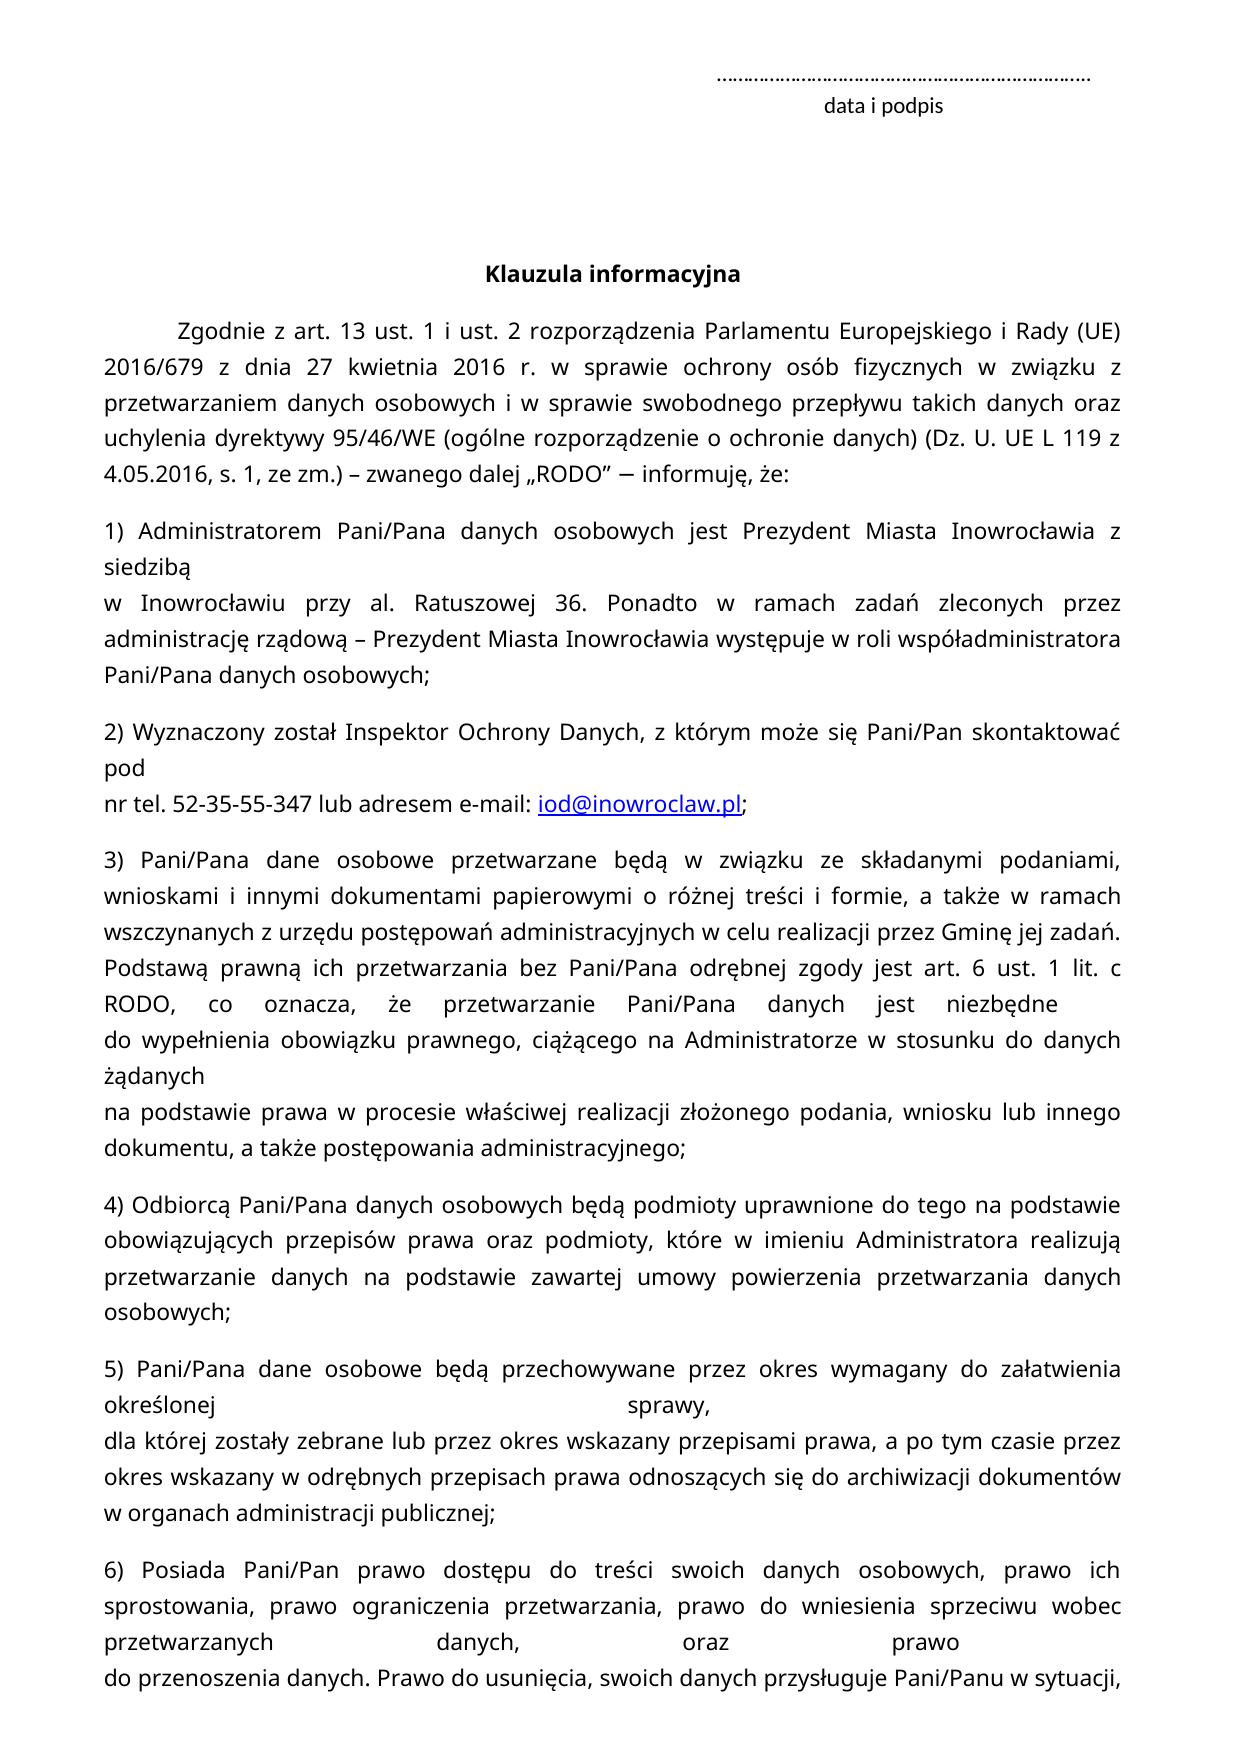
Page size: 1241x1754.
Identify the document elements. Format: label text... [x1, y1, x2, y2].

text 3) Pani/Pana dane osobowe przetwarzane będą w związku ze składanymi podaniami, wnioskami i innymi dokumentami papierowymi o różnej treści i formie, a także w ramach wszczynanych z urzędu postępowań administracyjnych w celu realizacji przez Gminę jej zadań. Podstawą prawną ich przetwarzania bez Pani/Pana odrębnej zgody jest art. 6 ust. 1 lit. c RODO, co oznacza, że przetwarzanie Pani/Pana danych jest niezbędne do wypełnienia obowiązku prawnego, ciążącego na Administratorze w stosunku do danych żądanych na podstawie prawa w procesie właściwej realizacji złożonego podania, wniosku lub innego dokumentu, a także postępowania administracyjnego; [103, 844, 1122, 1163]
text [103, 1554, 1122, 1693]
text …………………………………………………………….. [583, 59, 1122, 87]
text Klauzula informacyjna [103, 258, 1122, 289]
text 1) Administratorem Pani/Pana danych osobowych jest Prezydent Miasta Inowrocławia z siedzibą w Inowrocławiu przy al. Ratuszowej 36. Ponadto w ramach zadań zleconych przez administrację rządową – Prezydent Miasta Inowrocławia występuje w roli współadministratora Pani/Pana danych osobowych; [103, 515, 1122, 690]
text 4) Odbiorcą Pani/Pana danych osobowych będą podmioty uprawnione do tego na podstawie obowiązujących przepisów prawa oraz podmioty, które w imieniu Administratora realizują przetwarzanie danych na podstawie zawartej umowy powierzenia przetwarzania danych osobowych; [103, 1188, 1122, 1328]
text 5) Pani/Pana dane osobowe będą przechowywane przez okres wymagany do załatwienia określonej sprawy, dla której zostały zebrane lub przez okres wskazany przepisami prawa, a po tym czasie przez okres wskazany w odrębnych przepisach prawa odnoszących się do archiwizacji dokumentów w organach administracji publicznej; [103, 1353, 1122, 1528]
text 2) Wyznaczony został Inspektor Ochrony Danych, z którym może się Pani/Pan skontaktować pod nr tel. 52-35-55-347 lub adresem e-mail: iod@inowroclaw.pl; [103, 716, 1122, 819]
text data i podpis [731, 91, 1122, 119]
text Zgodnie z art. 13 ust. 1 i ust. 2 rozporządzenia Parlamentu Europejskiego i Rady (UE) 2016/679 z dnia 27 kwietnia 2016 r. w sprawie ochrony osób fizycznych w związku z przetwarzaniem danych osobowych i w sprawie swobodnego przepływu takich danych oraz uchylenia dyrektywy 95/46/WE (ogólne rozporządzenie o ochronie danych) (Dz. U. UE L 119 z 4.05.2016, s. 1, ze zm.) – zwanego dalej „RODO” − informuję, że: [103, 314, 1122, 489]
